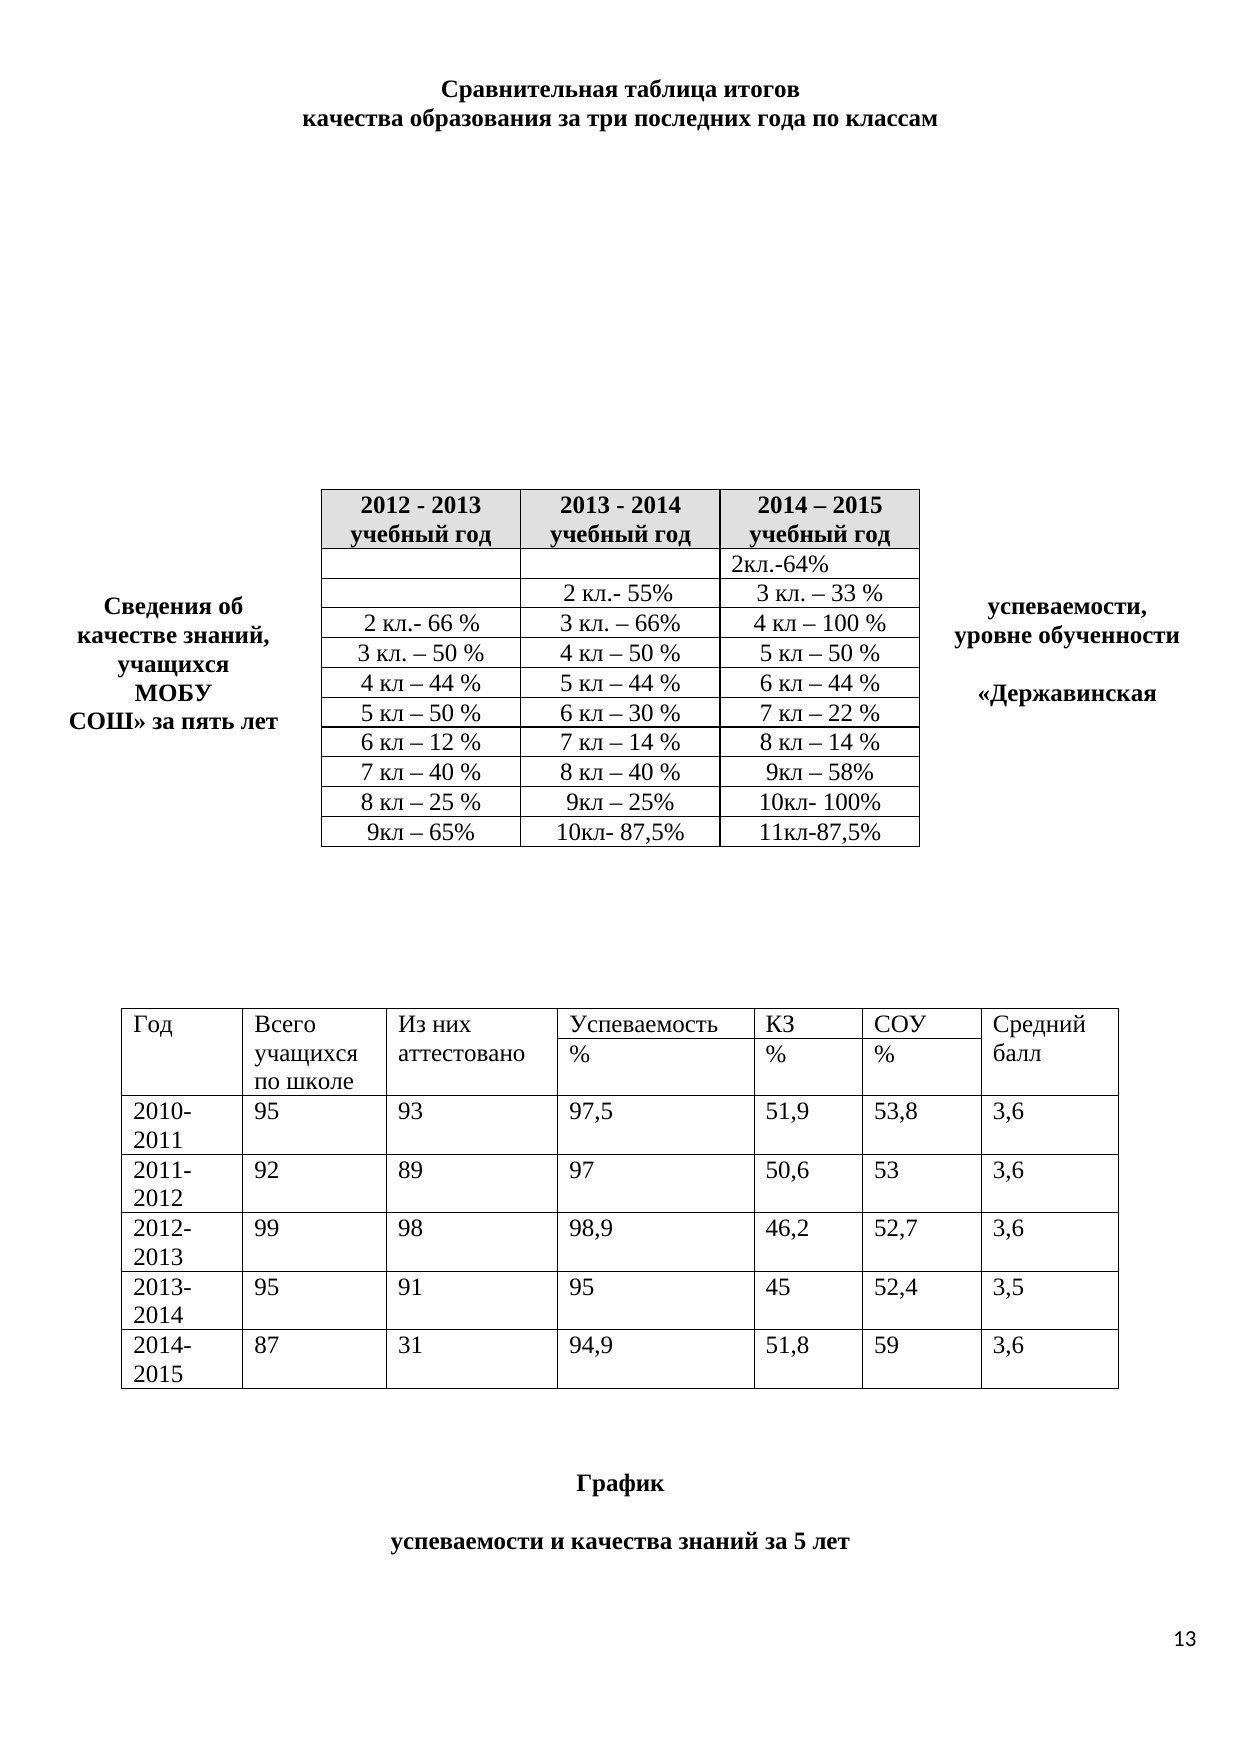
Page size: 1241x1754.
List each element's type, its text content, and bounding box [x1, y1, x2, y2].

table_cell 2013-2014 [122, 1272, 242, 1329]
text Сравнительная таблица итогов [44, 74, 1196, 103]
table_cell 7 кл – 40 % [322, 757, 520, 786]
table_cell 10кл- 100% [721, 787, 919, 816]
table_cell 9кл – 25% [521, 787, 719, 816]
table_cell 3,5 [982, 1272, 1118, 1329]
table_header Всего учащихся по школе [243, 1009, 386, 1095]
table_cell 11кл-87,5% [721, 817, 919, 846]
table_cell 4 кл – 50 % [521, 638, 719, 667]
table_cell 10кл- 87,5% [521, 817, 719, 846]
table_cell 93 [387, 1096, 557, 1154]
table_cell 53,8 [863, 1096, 981, 1154]
table_cell 94,9 [558, 1330, 754, 1388]
table_cell 3,6 [982, 1096, 1118, 1154]
table_header Год [122, 1009, 242, 1095]
table_header Успеваемость [558, 1009, 754, 1038]
table_cell 6 кл – 44 % [721, 668, 919, 697]
table_cell [322, 549, 520, 577]
table_cell 31 [387, 1330, 557, 1388]
table_cell 3 кл. – 50 % [322, 638, 520, 667]
table_cell 98 [387, 1213, 557, 1271]
table_cell 5 кл – 44 % [521, 668, 719, 697]
table_cell 9кл – 65% [322, 817, 520, 846]
table_cell 59 [863, 1330, 981, 1388]
text успеваемости и качества знаний за 5 лет [44, 1526, 1196, 1554]
table_cell 99 [243, 1213, 386, 1271]
table_cell 8 кл – 25 % [322, 787, 520, 816]
table_header 2012 - 2013 учебный год [322, 490, 520, 548]
text качества образования за три последних года по классам [44, 103, 1196, 131]
table_cell 51,8 [755, 1330, 862, 1388]
table_cell 4 кл – 100 % [721, 608, 919, 637]
table_cell 91 [387, 1272, 557, 1329]
text МОБУ «Державинская СОШ» за пять лет [44, 678, 321, 735]
table_cell 95 [558, 1272, 754, 1329]
table_cell 4 кл – 44 % [322, 668, 520, 697]
table_cell 45 [755, 1272, 862, 1329]
table_cell 5 кл – 50 % [322, 698, 520, 726]
table_cell % [558, 1039, 754, 1095]
table_header СОУ [863, 1009, 981, 1038]
table_cell % [755, 1039, 862, 1095]
text Сведения об успеваемости, качестве знаний, уровне обученности учащихся [920, 591, 1196, 678]
table_cell 53 [863, 1155, 981, 1212]
table_cell 97,5 [558, 1096, 754, 1154]
table_cell 52,7 [863, 1213, 981, 1271]
table_cell 87 [243, 1330, 386, 1388]
table_header КЗ [755, 1009, 862, 1038]
table_cell 2 кл.- 55% [521, 579, 719, 607]
table_cell 2014-2015 [122, 1330, 242, 1388]
table_cell 2 кл.- 66 % [322, 608, 520, 637]
text МОБУ «Державинская СОШ» за пять лет [920, 678, 1196, 735]
table_cell 89 [387, 1155, 557, 1212]
table_cell 6 кл – 12 % [322, 728, 520, 756]
text Сведения об успеваемости, качестве знаний, уровне обученности учащихся [44, 591, 321, 678]
table_cell 3 кл. – 33 % [721, 579, 919, 607]
table_cell 2010-2011 [122, 1096, 242, 1154]
table_cell [322, 579, 520, 607]
table_cell 92 [243, 1155, 386, 1212]
table_header 2013 - 2014 учебный год [521, 490, 719, 548]
table_cell 7 кл – 22 % [721, 698, 919, 726]
table_cell 51,9 [755, 1096, 862, 1154]
table_cell 46,2 [755, 1213, 862, 1271]
table_cell [521, 549, 719, 577]
table_cell 5 кл – 50 % [721, 638, 919, 667]
table_cell % [863, 1039, 981, 1095]
table_header 2014 – 2015 учебный год [721, 490, 919, 548]
table_cell 8 кл – 14 % [721, 728, 919, 756]
table_cell 95 [243, 1096, 386, 1154]
table_cell 97 [558, 1155, 754, 1212]
table_cell 3,6 [982, 1213, 1118, 1271]
table_cell 7 кл – 14 % [521, 728, 719, 756]
table_cell 2012-2013 [122, 1213, 242, 1271]
table_cell 2кл.-64% [721, 549, 919, 577]
table_cell 95 [243, 1272, 386, 1329]
table_cell 6 кл – 30 % [521, 698, 719, 726]
table_header Средний балл [982, 1009, 1118, 1095]
table_cell 52,4 [863, 1272, 981, 1329]
table_cell 3,6 [982, 1330, 1118, 1388]
table_cell 9кл – 58% [721, 757, 919, 786]
text График [44, 1468, 1196, 1497]
table_cell 98,9 [558, 1213, 754, 1271]
table_cell 50,6 [755, 1155, 862, 1212]
table_cell 3 кл. – 66% [521, 608, 719, 637]
table_cell 2011-2012 [122, 1155, 242, 1212]
table_cell 3,6 [982, 1155, 1118, 1212]
table_header Из них аттестовано [387, 1009, 557, 1095]
table_cell 8 кл – 40 % [521, 757, 719, 786]
